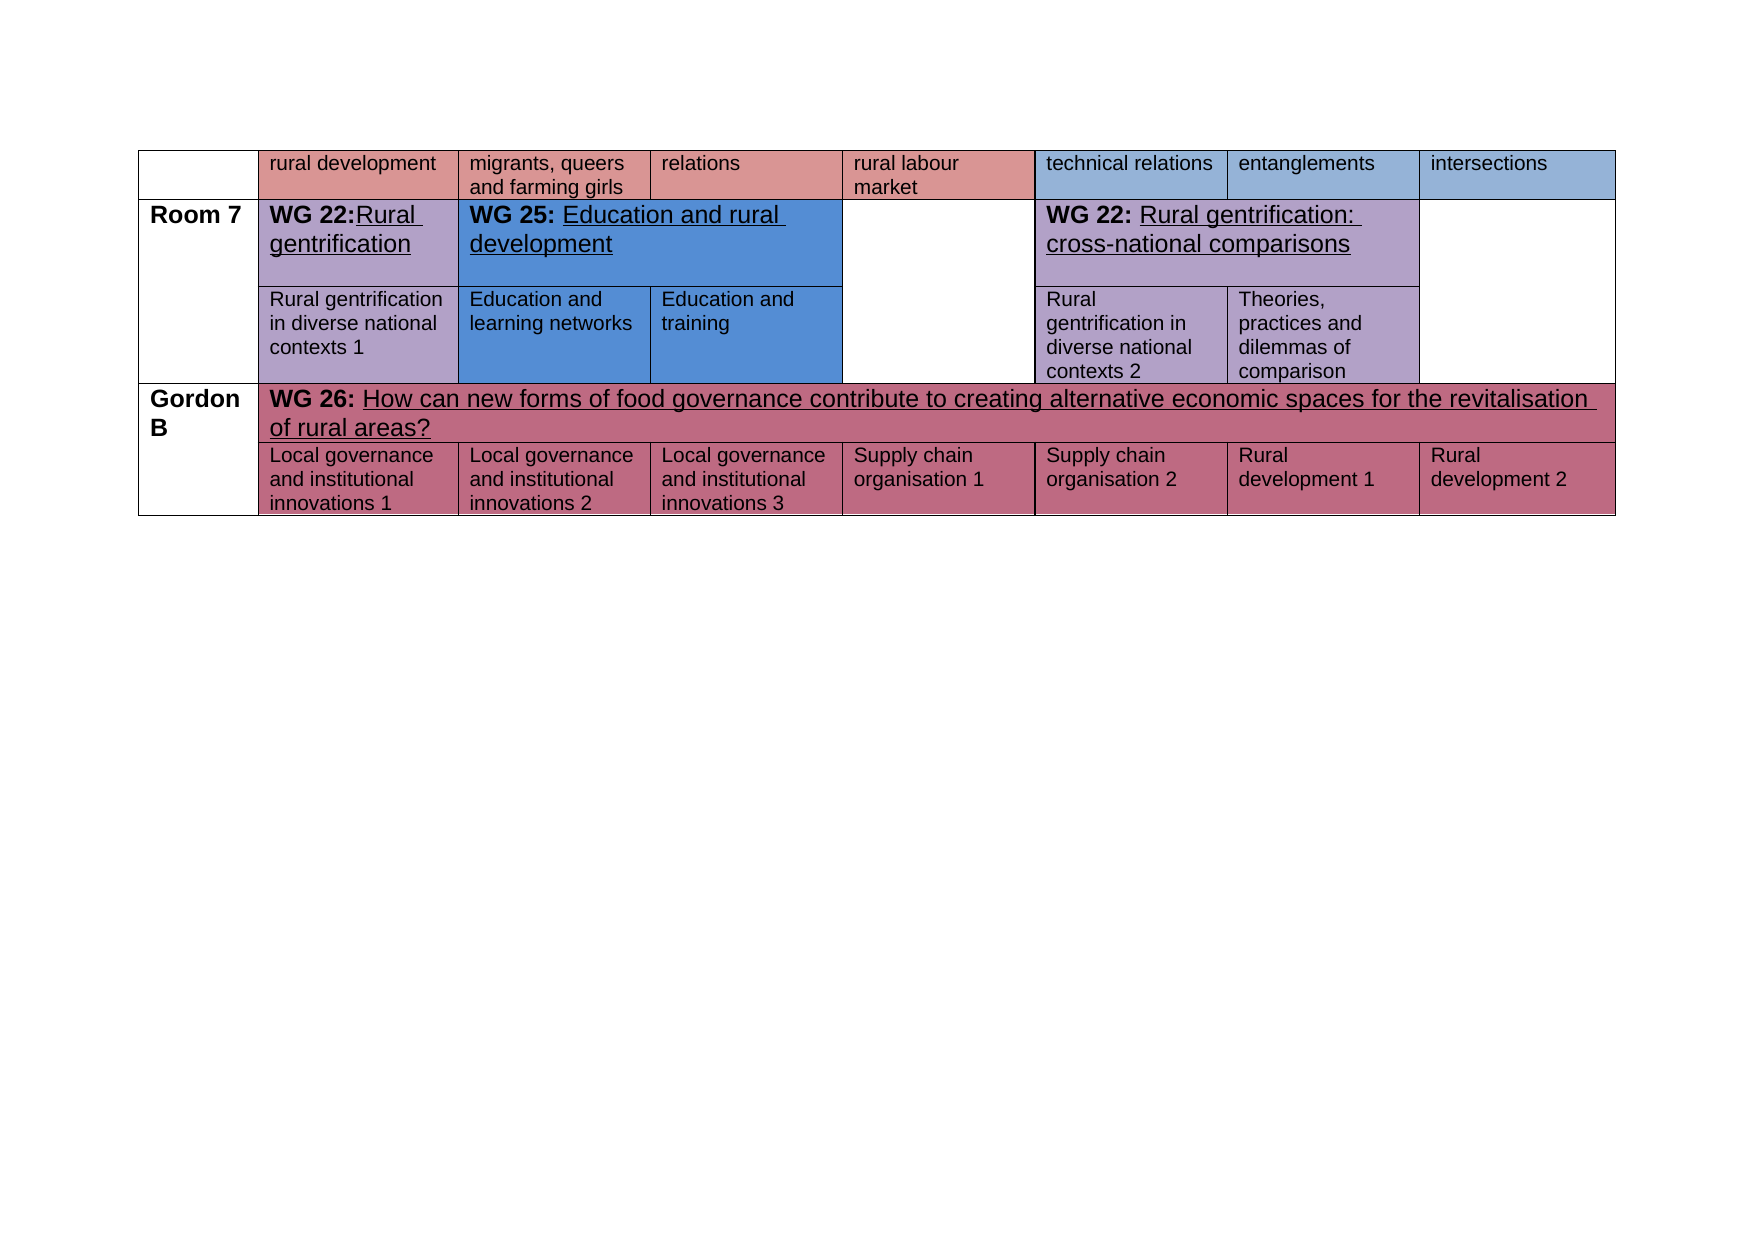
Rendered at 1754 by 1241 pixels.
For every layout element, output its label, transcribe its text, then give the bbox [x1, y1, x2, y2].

table_cell Education and learning networks [459, 287, 650, 383]
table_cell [1036, 151, 1227, 199]
table_cell Rural gentrification in diverse national contexts 2 [1036, 287, 1227, 383]
table_cell Local governance and institutional innovations 1 [259, 443, 458, 514]
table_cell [259, 151, 458, 199]
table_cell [843, 151, 1034, 199]
table_cell Theories, practices and dilemmas of comparison [1228, 287, 1419, 383]
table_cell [651, 151, 842, 199]
table_cell Rural development 1 [1228, 443, 1419, 514]
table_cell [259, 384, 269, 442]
table_cell Local governance and institutional innovations 3 [651, 443, 842, 514]
table_cell WG 25: Education and rural development [459, 200, 842, 286]
table_cell [1420, 200, 1615, 383]
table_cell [459, 151, 650, 199]
table_cell Supply chain organisation 1 [843, 443, 1034, 514]
table_cell WG 26: How can new forms of food governance contribute to creating alternative economic spaces for the revitalisation of rural areas? [431, 384, 1615, 442]
table_cell Room 7 [139, 200, 258, 383]
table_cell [1228, 151, 1419, 199]
table_cell Rural development 2 [1420, 443, 1615, 514]
table_cell WG 22:Rural gentrification [259, 200, 458, 286]
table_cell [1420, 151, 1615, 199]
table_cell Education and training [651, 287, 842, 383]
table_cell Rural gentrification in diverse national contexts 1 [259, 287, 458, 383]
table_cell Supply chain organisation 2 [1036, 443, 1227, 514]
table_cell [843, 200, 1034, 383]
table_cell Gordon B [139, 384, 258, 514]
table_cell Local governance and institutional innovations 2 [459, 443, 650, 514]
table_cell WG 22: Rural gentrification: cross-national comparisons [1036, 200, 1419, 286]
